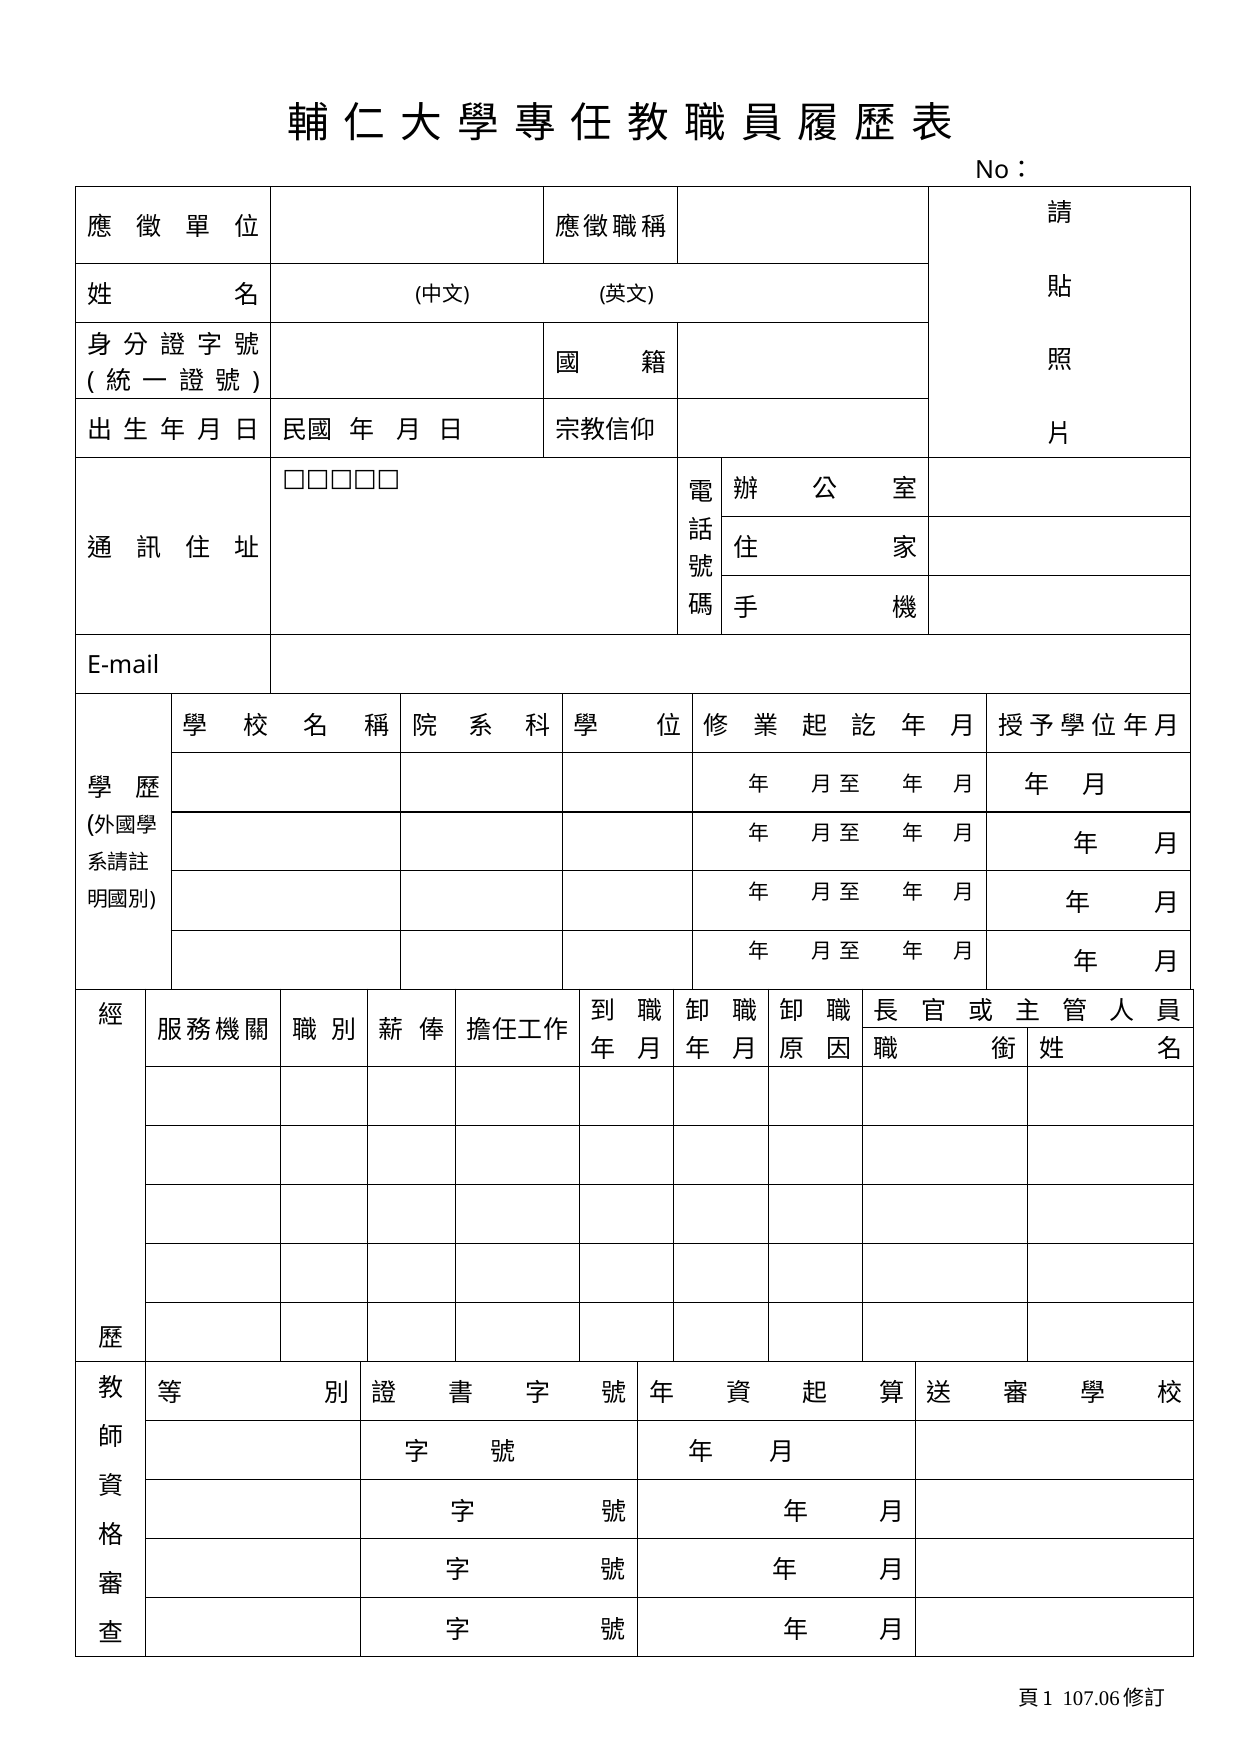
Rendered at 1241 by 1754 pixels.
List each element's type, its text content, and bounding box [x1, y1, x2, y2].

table_cell [929, 458, 1190, 516]
table_cell [401, 871, 562, 929]
table_cell [146, 1067, 280, 1125]
table_cell [456, 1244, 579, 1302]
table_cell [368, 1067, 455, 1125]
table_cell 住家 [722, 517, 928, 575]
table_cell [1028, 1303, 1193, 1361]
table_cell [580, 1244, 673, 1302]
table_cell [172, 753, 400, 811]
table_header 應徵職稱 [544, 187, 677, 263]
table_cell [172, 871, 400, 929]
table_cell [146, 1480, 360, 1538]
table_cell 經歷 [76, 990, 145, 1361]
table_cell [929, 576, 1190, 634]
table_cell [146, 1598, 360, 1656]
table_cell [678, 323, 928, 398]
table_cell 擔任工作 [456, 990, 579, 1066]
table_cell 長官或主管人員 [863, 990, 1193, 1027]
table_cell [146, 1185, 280, 1243]
table_cell [580, 1185, 673, 1243]
table_cell [769, 1126, 862, 1184]
table_header 請貼照片 [929, 187, 1190, 457]
table_cell [146, 1421, 360, 1479]
table_cell [863, 1303, 1027, 1361]
table_cell 字 號 [361, 1539, 637, 1597]
table_cell [456, 1303, 579, 1361]
table_cell 字 號 [361, 1421, 637, 1479]
table_cell (中文) (英文) [271, 264, 928, 322]
table_cell [674, 1303, 768, 1361]
table_cell [281, 1185, 367, 1243]
table_cell [563, 753, 692, 811]
table_cell 年 月 [638, 1598, 915, 1656]
table_cell [368, 1244, 455, 1302]
table_cell [863, 1126, 1027, 1184]
table_cell 卸職年月 [674, 990, 768, 1066]
table_cell 年 月 [987, 813, 1190, 870]
table_cell 年 月 [638, 1421, 915, 1479]
table_cell [172, 813, 400, 870]
table_cell [563, 871, 692, 929]
table_cell 等別 [146, 1362, 360, 1420]
table_cell [769, 1244, 862, 1302]
table_header [271, 187, 543, 263]
table_cell 年資起算 [638, 1362, 915, 1420]
table_cell [281, 1244, 367, 1302]
table_cell 授予學位年月 [987, 694, 1190, 752]
table_cell [1028, 1244, 1193, 1302]
table_cell 字 號 [361, 1598, 637, 1656]
table_header 應徵單位 [76, 187, 270, 263]
table_cell 學位 [563, 694, 692, 752]
table_cell 年 月 [638, 1539, 915, 1597]
table_cell 身分證字號(統一證號) [76, 323, 270, 398]
table_cell [916, 1421, 1193, 1479]
table_cell 送審學校 [916, 1362, 1193, 1420]
table_cell 民國 年 月 日 [271, 399, 543, 457]
table_cell [146, 1244, 280, 1302]
table_cell [769, 1067, 862, 1125]
table_cell 姓名 [76, 264, 270, 322]
table_cell 薪俸 [368, 990, 455, 1066]
table_cell [674, 1185, 768, 1243]
table_cell 通訊住址 [76, 458, 270, 634]
table_cell 院系科 [401, 694, 562, 752]
text No： [75, 150, 1165, 186]
text 輔仁大學專任教職員履歷表 [75, 89, 1165, 150]
table_cell [580, 1303, 673, 1361]
table_cell [368, 1126, 455, 1184]
table_cell [769, 1185, 862, 1243]
table_cell 年 月 [638, 1480, 915, 1538]
table_cell 出生年月日 [76, 399, 270, 457]
table_cell 年 月至 年 月 [693, 753, 986, 811]
table_cell [916, 1598, 1193, 1656]
table_cell [281, 1126, 367, 1184]
table_cell [563, 813, 692, 870]
table_cell [674, 1244, 768, 1302]
table_cell [863, 1067, 1027, 1125]
table_cell 教師資格審查 [76, 1362, 145, 1656]
table_cell 職別 [281, 990, 367, 1066]
table_cell [863, 1244, 1027, 1302]
table_cell [456, 1126, 579, 1184]
table_cell [281, 1067, 367, 1125]
table_cell [929, 517, 1190, 575]
table_cell [172, 931, 400, 988]
table_cell 辦公室 [722, 458, 928, 516]
table_cell 宗教信仰 [544, 399, 677, 457]
table_cell 年 月 [987, 931, 1190, 988]
table_cell [401, 931, 562, 988]
table_cell [580, 1067, 673, 1125]
table_cell [916, 1480, 1193, 1538]
table_cell [1028, 1126, 1193, 1184]
table_cell 職銜 [863, 1028, 1027, 1066]
table_cell [146, 1126, 280, 1184]
table_cell [916, 1539, 1193, 1597]
table_cell 學校名稱 [172, 694, 400, 752]
table_cell 學歷 (外國學系請註明國別) [76, 694, 171, 988]
table_cell [1028, 1185, 1193, 1243]
table_cell 服務機關 [146, 990, 280, 1066]
table_cell 到職年月 [580, 990, 673, 1066]
table_cell [563, 931, 692, 988]
table_cell 姓名 [1028, 1028, 1193, 1066]
table_cell 年 月 [987, 753, 1190, 811]
table_cell 修業起訖年月 [693, 694, 986, 752]
table_cell 年 月至 年 月 [693, 931, 986, 988]
table_cell [368, 1303, 455, 1361]
table_cell [271, 635, 1190, 693]
table_cell [281, 1303, 367, 1361]
table_cell [678, 399, 928, 457]
table_cell 證書字號 [361, 1362, 637, 1420]
table_cell [368, 1185, 455, 1243]
table_cell [769, 1303, 862, 1361]
table_cell [456, 1185, 579, 1243]
table_cell [580, 1126, 673, 1184]
table_cell 卸職原因 [769, 990, 862, 1066]
table_cell [456, 1067, 579, 1125]
table_cell [863, 1185, 1027, 1243]
table_cell 電話號碼 [678, 458, 721, 634]
table_cell E-mail [76, 635, 270, 693]
table_cell 字 號 [361, 1480, 637, 1538]
table_cell [271, 323, 543, 398]
table_cell [401, 813, 562, 870]
table_cell [146, 1303, 280, 1361]
table_cell [1028, 1067, 1193, 1125]
table_cell [674, 1126, 768, 1184]
table_cell [401, 753, 562, 811]
table_cell 手機 [722, 576, 928, 634]
table_cell 年 月 [987, 871, 1190, 929]
table_header [678, 187, 928, 263]
table_cell □□□□□ [271, 458, 677, 634]
table_cell 年 月至 年 月 [693, 871, 986, 929]
table_cell 國籍 [544, 323, 677, 398]
table_cell [146, 1539, 360, 1597]
table_cell [674, 1067, 768, 1125]
table_cell 年 月至 年 月 [693, 813, 986, 870]
